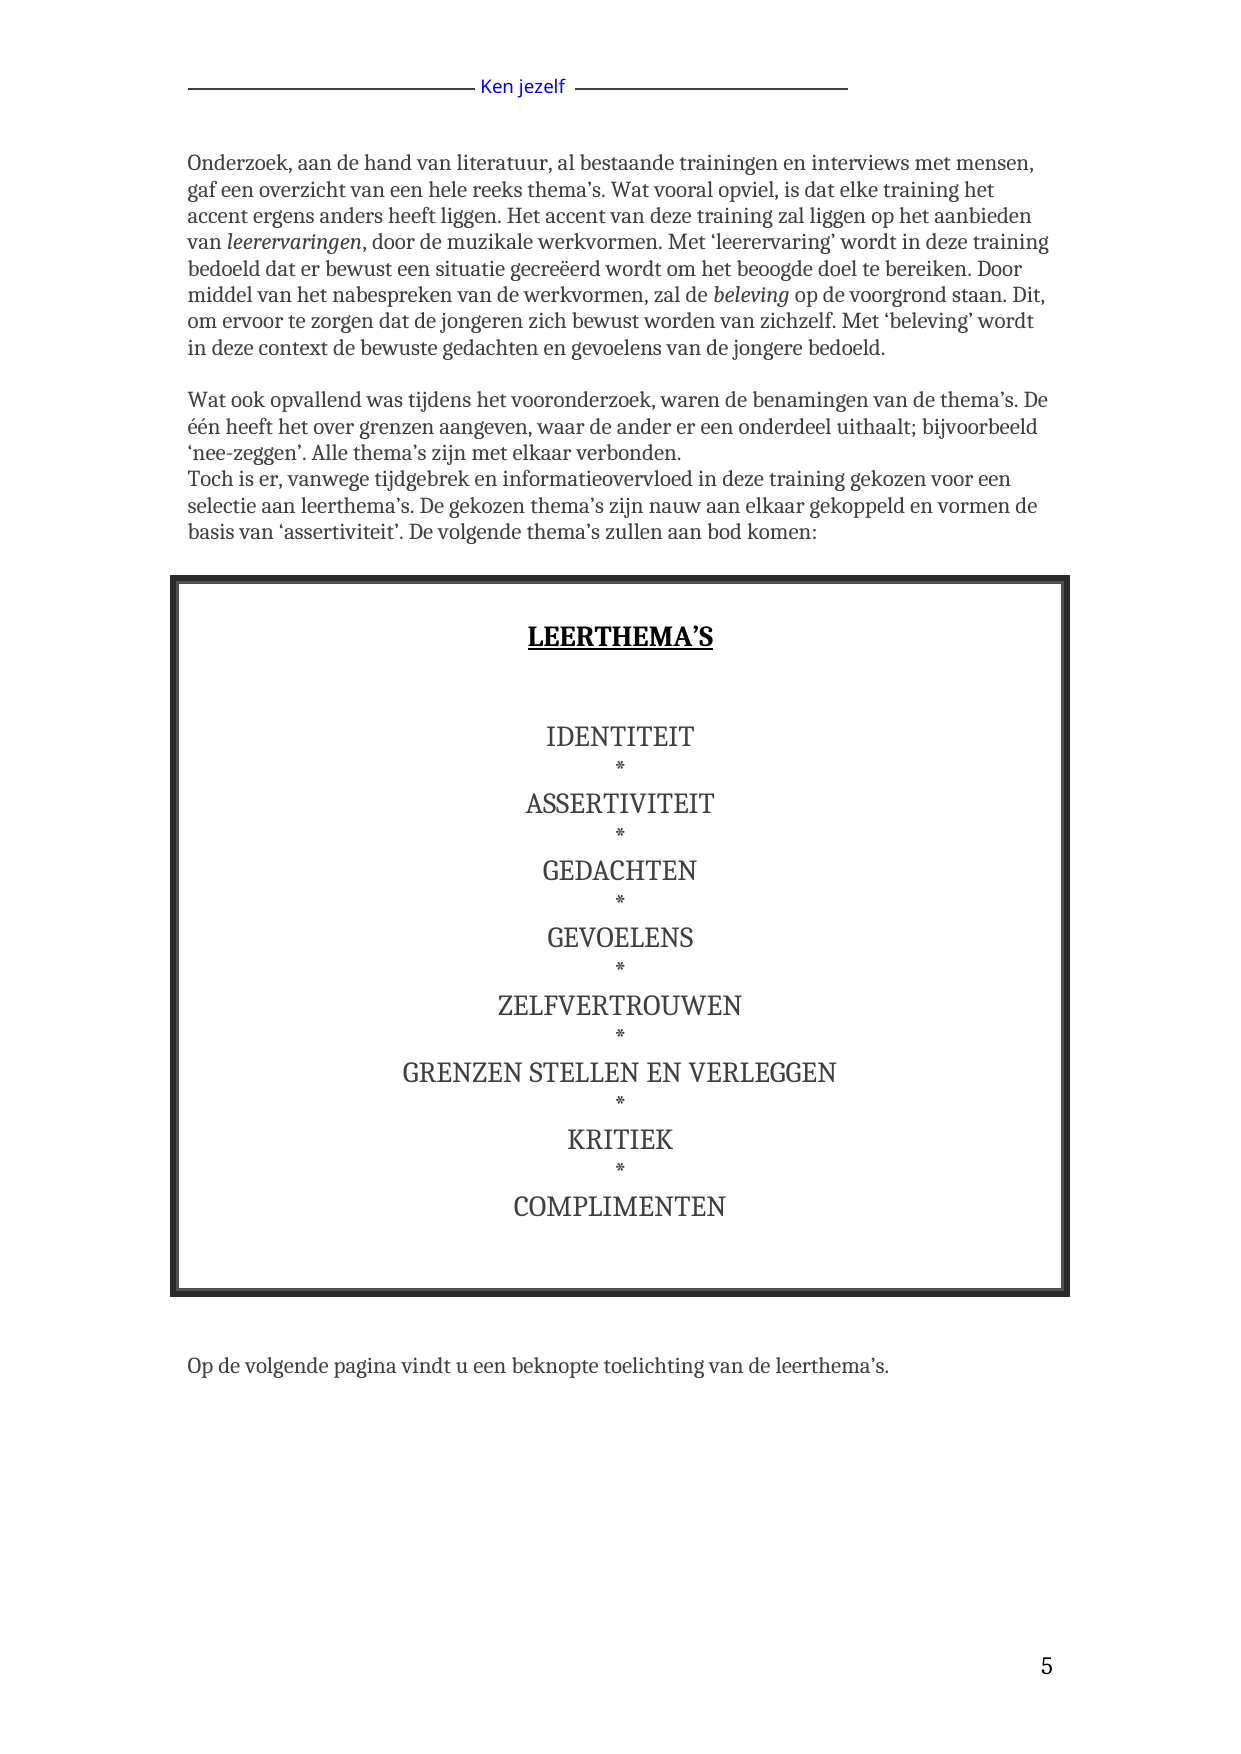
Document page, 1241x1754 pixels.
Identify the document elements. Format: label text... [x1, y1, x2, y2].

text Toch is er, vanwege tijdgebrek en informatieovervloed in deze training gekozen voor een selectie aan leerthema’s. De gekozen thema’s zijn nauw aan elkaar gekoppeld en vormen de basis van ‘assertiviteit’. De volgende thema’s zullen aan bod komen: [187, 466, 1053, 545]
text * [187, 888, 1053, 922]
text LEERTHEMA’S [187, 620, 1053, 653]
text * [187, 821, 1053, 854]
text * [187, 1022, 1053, 1056]
text Onderzoek, aan de hand van literatuur, al bestaande trainingen en interviews met mensen, gaf een overzicht van een hele reeks thema’s. Wat vooral opviel, is dat elke training het accent ergens anders heeft liggen. Het accent van deze training zal liggen op het aanbieden van leerervaringen, door de muzikale werkvormen. Met ‘leerervaring’ wordt in deze training bedoeld dat er bewust een situatie gecreëerd wordt om het beoogde doel te bereiken. Door middel van het nabespreken van de werkvormen, zal de beleving op de voorgrond staan. Dit, om ervoor te zorgen dat de jongeren zich bewust worden van zichzelf. Met ‘beleving’ wordt in deze context de bewuste gedachten en gevoelens van de jongere bedoeld. [187, 150, 1053, 361]
text GRENZEN STELLEN EN VERLEGGEN [187, 1056, 1053, 1089]
text IDENTITEIT [187, 720, 1053, 754]
text GEVOELENS [187, 922, 1053, 955]
text * [187, 1156, 1053, 1175]
text * [187, 955, 1053, 989]
text ZELFVERTROUWEN [187, 989, 1053, 1022]
text GEDACHTEN [187, 854, 1053, 888]
text * [187, 754, 1053, 787]
text COMPLIMENTEN [179, 1175, 1061, 1288]
text * [187, 1089, 1053, 1123]
text ASSERTIVITEIT [187, 787, 1053, 821]
text Op de volgende pagina vindt u een beknopte toelichting van de leerthema’s.Identiteit [187, 1353, 1053, 1380]
text KRITIEK [187, 1123, 1053, 1156]
text Wat ook opvallend was tijdens het vooronderzoek, waren de benamingen van de thema’s. De één heeft het over grenzen aangeven, waar de ander er een onderdeel uithaalt; bijvoorbeeld ‘nee-zeggen’. Alle thema’s zijn met elkaar verbonden. [187, 387, 1053, 466]
